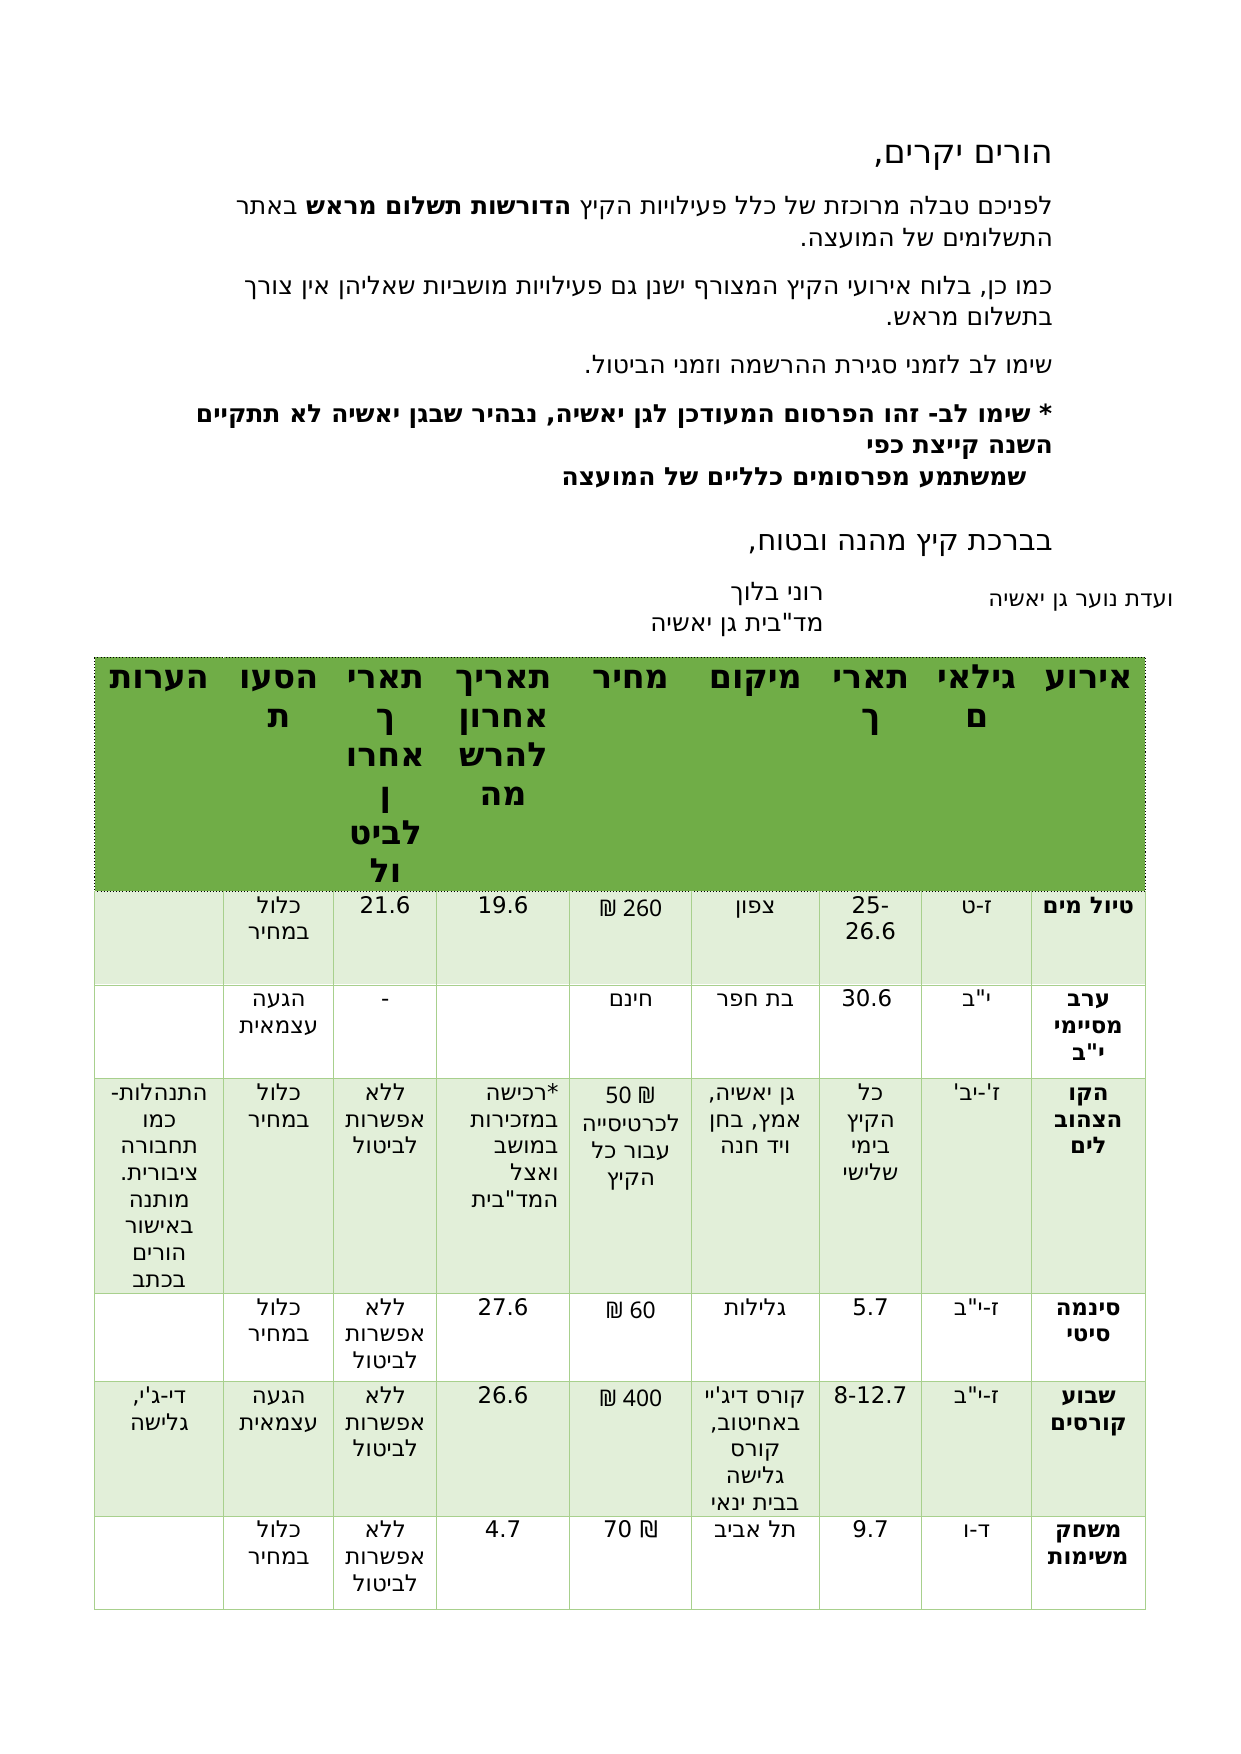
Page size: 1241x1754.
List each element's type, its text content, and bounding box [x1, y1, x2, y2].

table_cell 30.6 [820, 986, 921, 1078]
table_cell 21.6 [334, 891, 436, 984]
table_cell [95, 1517, 223, 1609]
table_cell ₪ 70 [570, 1517, 691, 1609]
table_cell ללא אפשרות לביטול [334, 1517, 436, 1609]
table_cell ז-ט [922, 891, 1031, 984]
table_cell ₪ 60 [570, 1294, 691, 1381]
table_cell [95, 891, 223, 984]
table_cell - [334, 986, 436, 1078]
table_cell ללא אפשרות לביטול [334, 1382, 436, 1516]
table_cell ז-י"ב [922, 1294, 1031, 1381]
table_cell 9.7 [820, 1517, 921, 1609]
text שמשתמע מפרסומים כלליים של המועצה [187, 462, 1053, 491]
text * שימו לב- זהו הפרסום המעודכן לגן יאשיה, נבהיר שבגן יאשיה לא תתקיים השנה קייצת כפי [187, 399, 1053, 459]
table_cell [95, 986, 223, 1078]
table_cell התנהלות- כמו תחבורה ציבורית. מותנה באישור הורים בכתב [95, 1079, 223, 1293]
table_cell כלול במחיר [224, 1517, 333, 1609]
table_cell 8-12.7 [820, 1382, 921, 1516]
table_cell כל הקיץ בימי שלישי [820, 1079, 921, 1293]
table_cell 50 ₪ לכרטיסייה עבור כל הקיץ [570, 1079, 691, 1293]
text בברכת קיץ מהנה ובטוח, [187, 524, 1053, 558]
table_cell 27.6 [437, 1294, 569, 1381]
table_header הסעות [224, 657, 333, 891]
table_cell גלילות [692, 1294, 819, 1381]
table_cell די-ג'י, גלישה [95, 1382, 223, 1516]
table_cell משחק משימות [1032, 1517, 1145, 1609]
table_cell 4.7 [437, 1517, 569, 1609]
table_header תאריך אחרון לביטול [334, 657, 436, 891]
table_cell חינם [570, 986, 691, 1078]
table_cell סינמה סיטי [1032, 1294, 1145, 1381]
table_cell ללא אפשרות לביטול [334, 1079, 436, 1293]
table_cell ₪ 400 [570, 1382, 691, 1516]
text שימו לב לזמני סגירת ההרשמה וזמני הביטול. [187, 351, 1053, 380]
table_header מחיר [570, 657, 691, 891]
table_cell כלול במחיר [224, 891, 333, 984]
table_cell 5.7 [820, 1294, 921, 1381]
table_cell הגעה עצמאית [224, 1382, 333, 1516]
text לפניכם טבלה מרוכזת של כלל פעילויות הקיץ הדורשות תשלום מראש באתר התשלומים של המועצה. [187, 191, 1053, 252]
table_cell *רכישה במזכירות במושב ואצל המד"בית [437, 1079, 569, 1293]
table_cell תל אביב [692, 1517, 819, 1609]
table_cell 26.6 [437, 1382, 569, 1516]
table_cell שבוע קורסים [1032, 1382, 1145, 1516]
table_cell כלול במחיר [224, 1079, 333, 1293]
table_cell י"ב [922, 986, 1031, 1078]
table_cell ז'-יב' [922, 1079, 1031, 1293]
table_cell ללא אפשרות לביטול [334, 1294, 436, 1381]
table_header הערות [95, 657, 223, 891]
table_cell הקו הצהוב לים [1032, 1079, 1145, 1293]
table_cell ד-ו [922, 1517, 1031, 1609]
table_cell 25-26.6 [820, 891, 921, 984]
table_cell ז-י"ב [922, 1382, 1031, 1516]
table_header גילאים [922, 657, 1031, 891]
text הורים יקרים, [187, 133, 1053, 172]
table_cell קורס דיג'יי באחיטוב, קורס גלישה בבית ינאי [692, 1382, 819, 1516]
table_header אירוע [1032, 657, 1145, 891]
table_cell 19.6 [437, 891, 569, 984]
table_cell [95, 1294, 223, 1381]
table_cell [437, 986, 569, 1078]
table_header תאריך [820, 657, 921, 891]
table_cell גן יאשיה, אמץ, בחן ויד חנה [692, 1079, 819, 1293]
table_cell הגעה עצמאית [224, 986, 333, 1078]
text כמו כן, בלוח אירועי הקיץ המצורף ישנן גם פעילויות מושביות שאליהן אין צורך בתשלום מראש. [187, 271, 1053, 332]
table_cell טיול מים [1032, 891, 1145, 984]
table_cell כלול במחיר [224, 1294, 333, 1381]
table_header מיקום [692, 657, 819, 891]
table_header תאריך אחרון להרשמה [437, 657, 569, 891]
text רוני בלוך מד"בית גן יאשיה [187, 577, 1053, 638]
table_cell בת חפר [692, 986, 819, 1078]
table_cell ₪ 260 [570, 891, 691, 984]
table_cell צפון [692, 891, 819, 984]
table_cell ערב מסיימי י"ב [1032, 986, 1145, 1078]
